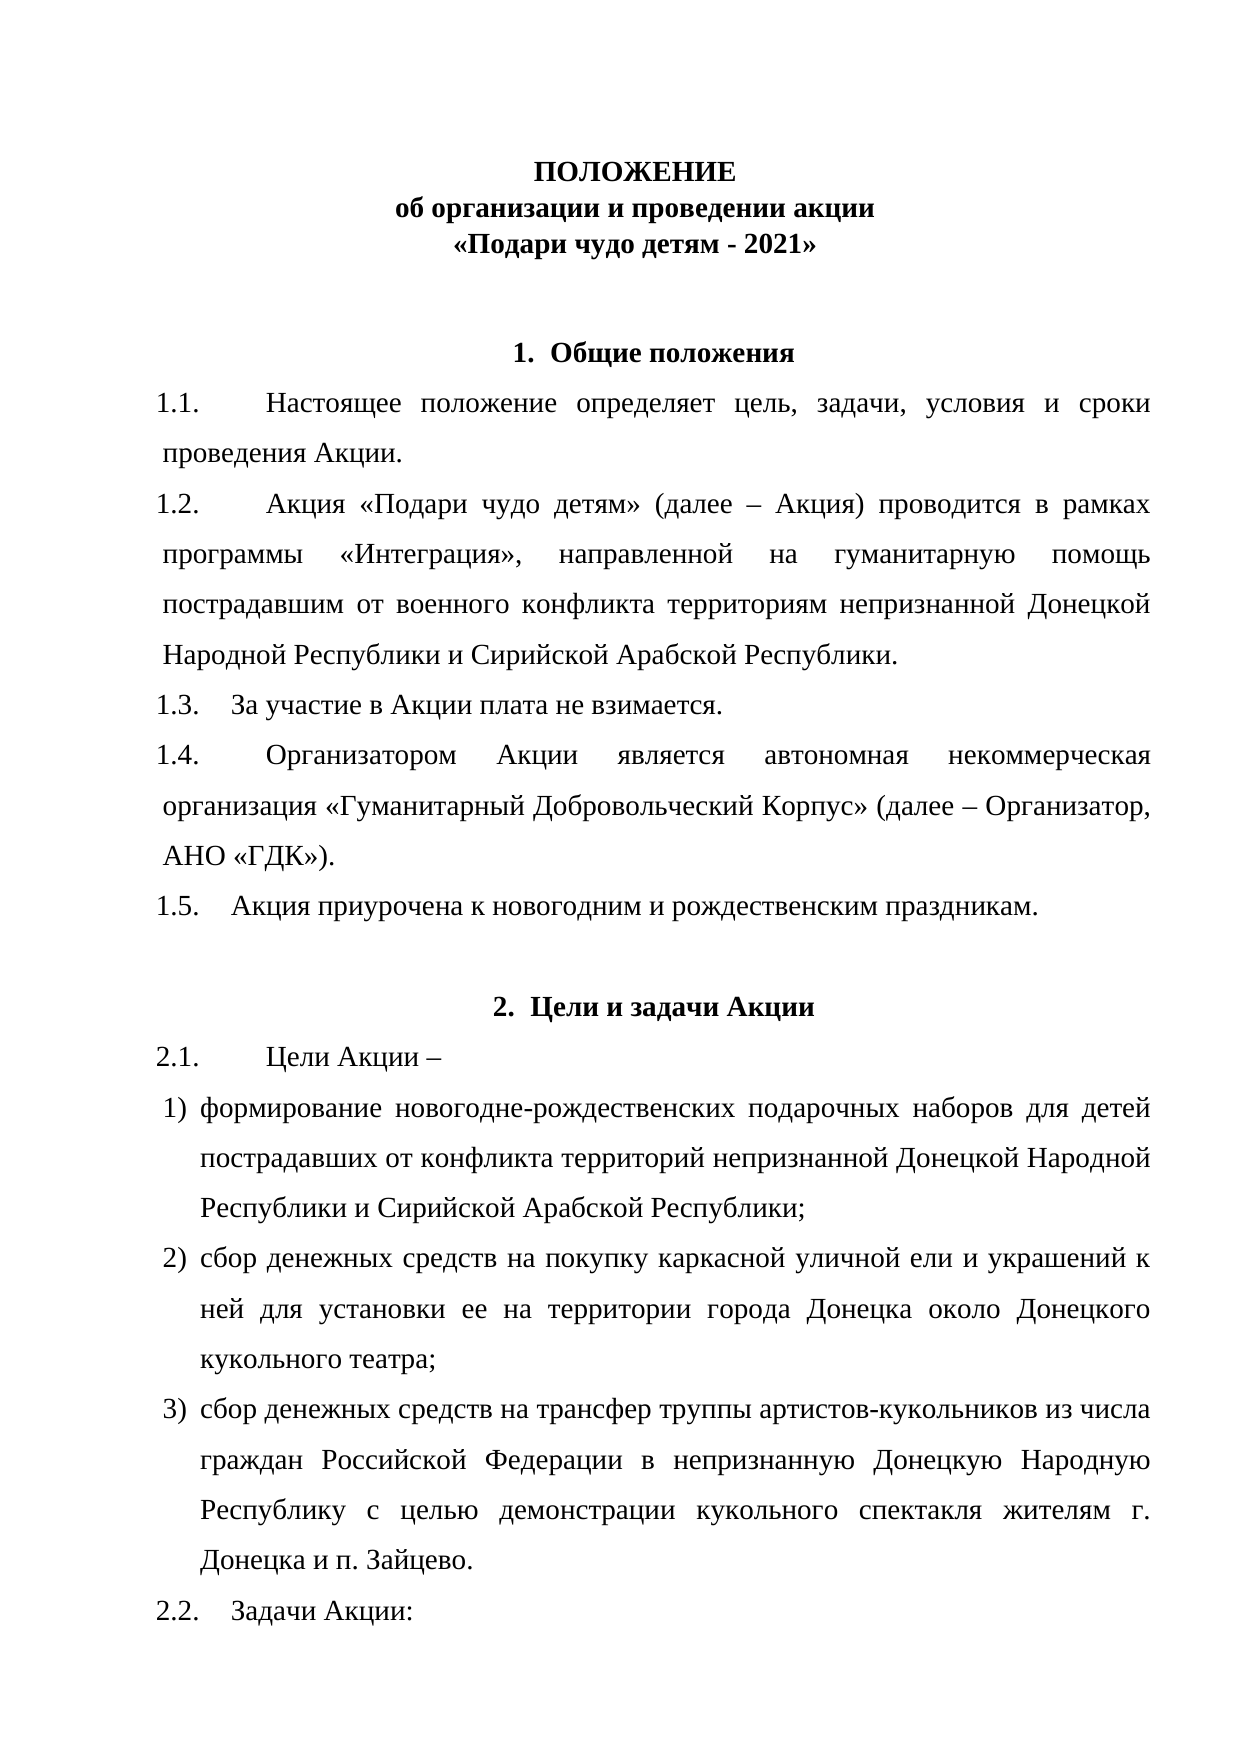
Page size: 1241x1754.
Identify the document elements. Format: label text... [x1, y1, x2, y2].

text «Подари чудо детям - 2021» [118, 227, 1152, 260]
list Общие положения [156, 335, 1152, 368]
list Цели и задачи Акции [156, 989, 1152, 1023]
list Акция «Подари чудо детям» (далее – Акция) проводится в рамках программы «Интеграция», направленной на гуманитарную помощь пострадавшим от военного конфликта территориям непризнанной Донецкой Народной Республики и Сирийской Арабской Республики. [156, 486, 1152, 670]
list формирование новогодне-рождественских подарочных наборов для детей пострадавших от конфликта территорий непризнанной Донецкой Народной Республики и Сирийской Арабской Республики; [162, 1090, 1152, 1224]
list Цели Акции – [156, 1039, 1152, 1073]
text ПОЛОЖЕНИЕ [118, 154, 1152, 188]
list Организатором Акции является автономная некоммерческая организация «Гуманитарный Добровольческий Корпус» (далее – Организатор, АНО «ГДК»). [156, 737, 1152, 872]
text об организации и проведении акции [118, 190, 1152, 224]
list Акция приурочена к новогодним и рождественским праздникам. [156, 888, 1152, 922]
list Настоящее положение определяет цель, задачи, условия и сроки проведения Акции. [156, 385, 1152, 469]
list Задачи Акции: [156, 1593, 1152, 1626]
list сбор денежных средств на покупку каркасной уличной ели и украшений к ней для установки ее на территории города Донецка около Донецкого кукольного театра; [162, 1241, 1152, 1375]
list За участие в Акции плата не взимается. [156, 687, 1152, 721]
list сбор денежных средств на трансфер труппы артистов-кукольников из числа граждан Российской Федерации в непризнанную Донецкую Народную Республику с целью демонстрации кукольного спектакля жителям г. Донецка и п. Зайцево. [162, 1392, 1152, 1576]
